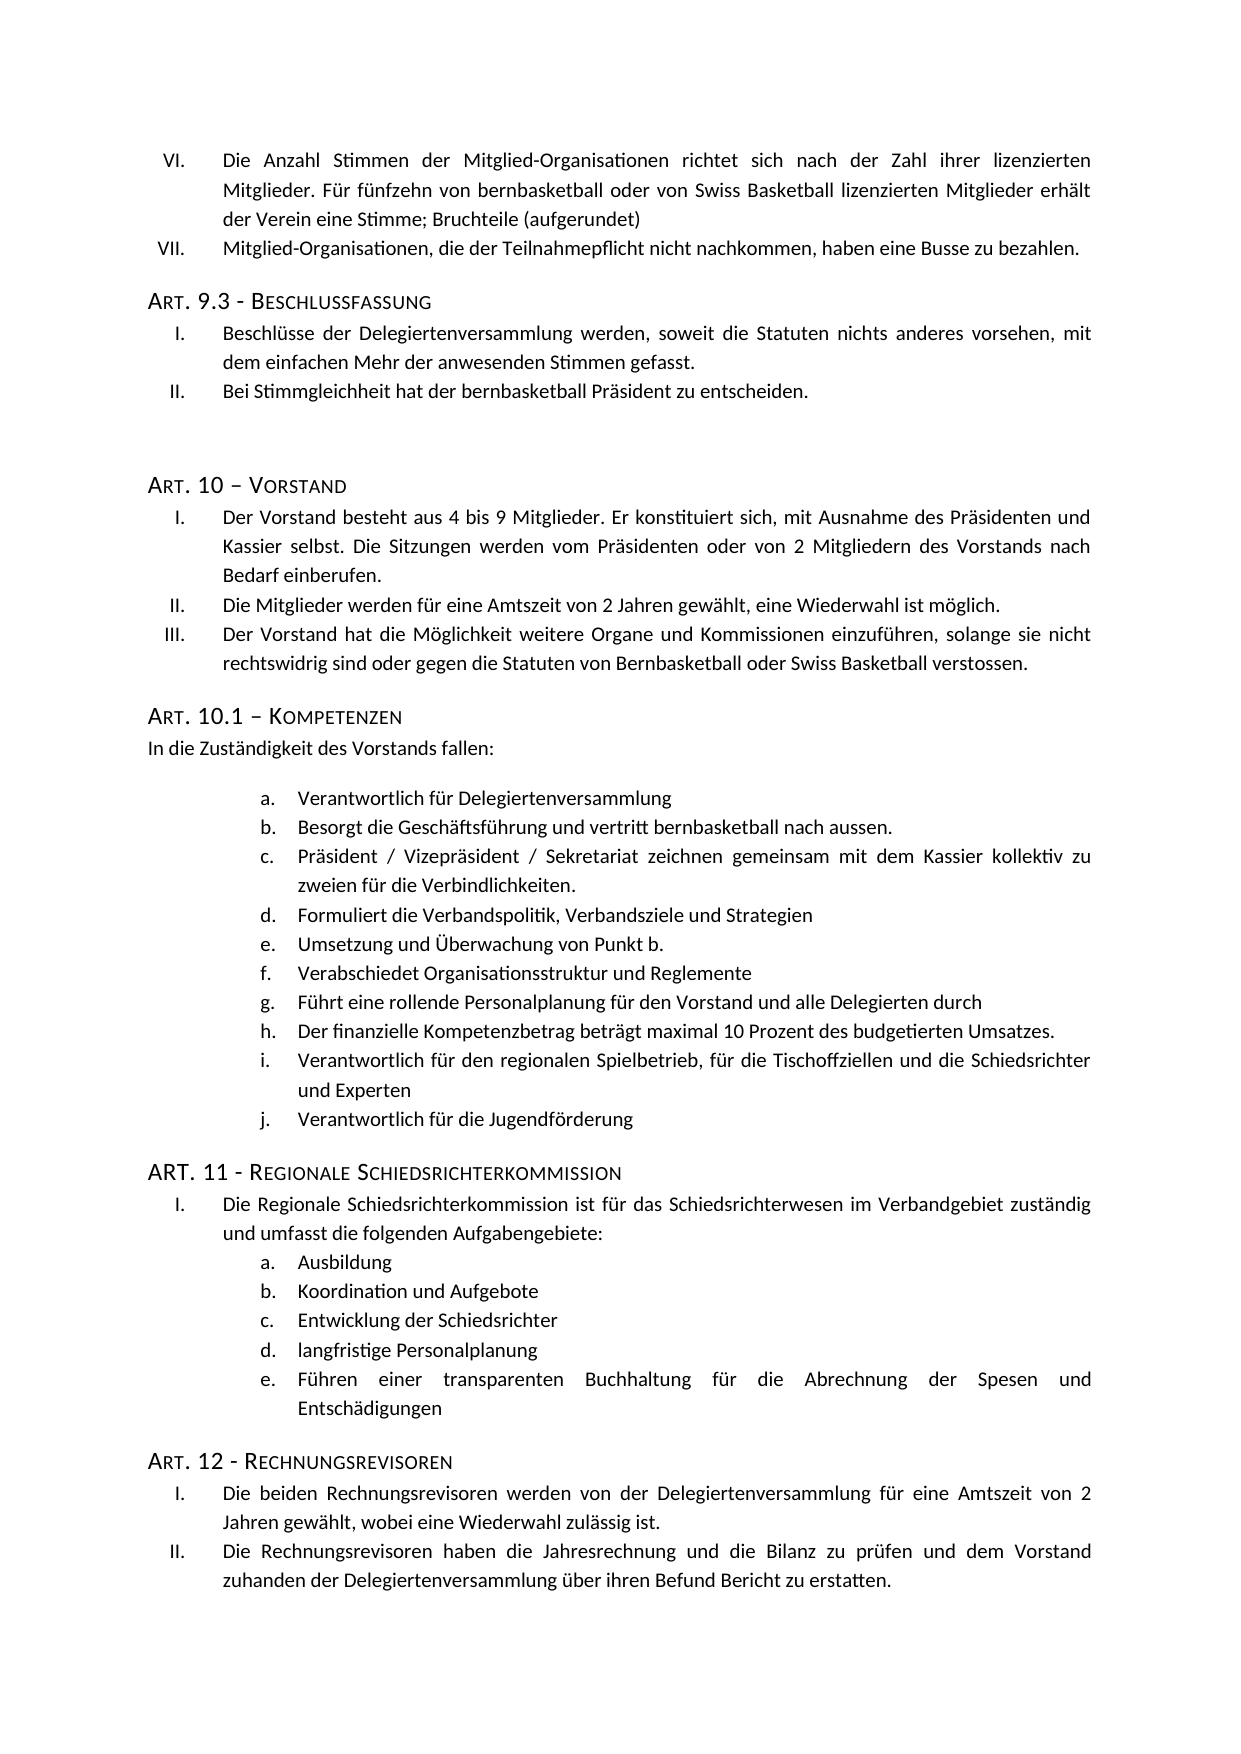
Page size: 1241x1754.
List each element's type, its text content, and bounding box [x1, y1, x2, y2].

subtitle Art. 10 – Vorstand [148, 469, 1093, 500]
list Der finanzielle Kompetenzbetrag beträgt maximal 10 Prozent des budgetierten Umsatzes. [260, 1018, 1093, 1044]
list Verabschiedet Organisationsstruktur und Reglemente [260, 960, 1093, 986]
list Ausbildung [260, 1249, 1093, 1275]
subtitle Art. 10.1 – Kompetenzen [148, 700, 1093, 731]
list Koordination und Aufgebote [260, 1278, 1093, 1304]
text In die Zuständigkeit des Vorstands fallen: [148, 735, 1093, 761]
subtitle Art. 12 - Rechnungsrevisoren [148, 1445, 1093, 1476]
list Der Vorstand besteht aus 4 bis 9 Mitglieder. Er konstituiert sich, mit Ausnahme des Präsidenten und Kassier selbst. Die Sitzungen werden vom Präsidenten oder von 2 Mitgliedern des Vorstands nach Bedarf einberufen. [185, 504, 1093, 588]
list Die Regionale Schiedsrichterkommission ist für das Schiedsrichterwesen im Verbandgebiet zuständig und umfasst die folgenden Aufgabengebiete: [185, 1191, 1093, 1246]
list Verantwortlich für die Jugendförderung [260, 1106, 1093, 1131]
subtitle ART. 11 - Regionale Schiedsrichterkommission [148, 1156, 1093, 1187]
list Besorgt die Geschäftsführung und vertritt bernbasketball nach aussen. [260, 814, 1093, 840]
list Formuliert die Verbandspolitik, Verbandsziele und Strategien [260, 902, 1093, 927]
list Beschlüsse der Delegiertenversammlung werden, soweit die Statuten nichts anderes vorsehen, mit dem einfachen Mehr der anwesenden Stimmen gefasst. [185, 320, 1093, 375]
list Entwicklung der Schiedsrichter [260, 1308, 1093, 1333]
list Die Anzahl Stimmen der Mitglied-Organisationen richtet sich nach der Zahl ihrer lizenzierten Mitglieder. Für fünfzehn von bernbasketball oder von Swiss Basketball lizenzierten Mitglieder erhält der Verein eine Stimme; Bruchteile (aufgerundet) [185, 148, 1093, 231]
list Führen einer transparenten Buchhaltung für die Abrechnung der Spesen und Entschädigungen [260, 1366, 1093, 1421]
list Führt eine rollende Personalplanung für den Vorstand und alle Delegierten durch [260, 989, 1093, 1015]
list Verantwortlich für den regionalen Spielbetrieb, für die Tischoffziellen und die Schiedsrichter und Experten [260, 1048, 1093, 1102]
list Präsident / Vizepräsident / Sekretariat zeichnen gemeinsam mit dem Kassier kollektiv zu zweien für die Verbindlichkeiten. [260, 843, 1093, 898]
list Bei Stimmgleichheit hat der bernbasketball Präsident zu entscheiden. [185, 378, 1093, 404]
subtitle Art. 9.3 - Beschlussfassung [148, 285, 1093, 316]
list langfristige Personalplanung [260, 1337, 1093, 1362]
list Die Rechnungsrevisoren haben die Jahresrechnung und die Bilanz zu prüfen und dem Vorstand zuhanden der Delegiertenversammlung über ihren Befund Bericht zu erstatten. [185, 1538, 1093, 1593]
list Umsetzung und Überwachung von Punkt b. [260, 931, 1093, 956]
list Die Mitglieder werden für eine Amtszeit von 2 Jahren gewählt, eine Wiederwahl ist möglich. [185, 592, 1093, 617]
list Die beiden Rechnungsrevisoren werden von der Delegiertenversammlung für eine Amtszeit von 2 Jahren gewählt, wobei eine Wiederwahl zulässig ist. [185, 1480, 1093, 1535]
list Verantwortlich für Delegiertenversammlung [260, 785, 1093, 811]
list Der Vorstand hat die Möglichkeit weitere Organe und Kommissionen einzuführen, solange sie nicht rechtswidrig sind oder gegen die Statuten von Bernbasketball oder Swiss Basketball verstossen. [185, 621, 1093, 676]
list Mitglied-Organisationen, die der Teilnahmepflicht nicht nachkommen, haben eine Busse zu bezahlen. [185, 235, 1093, 261]
